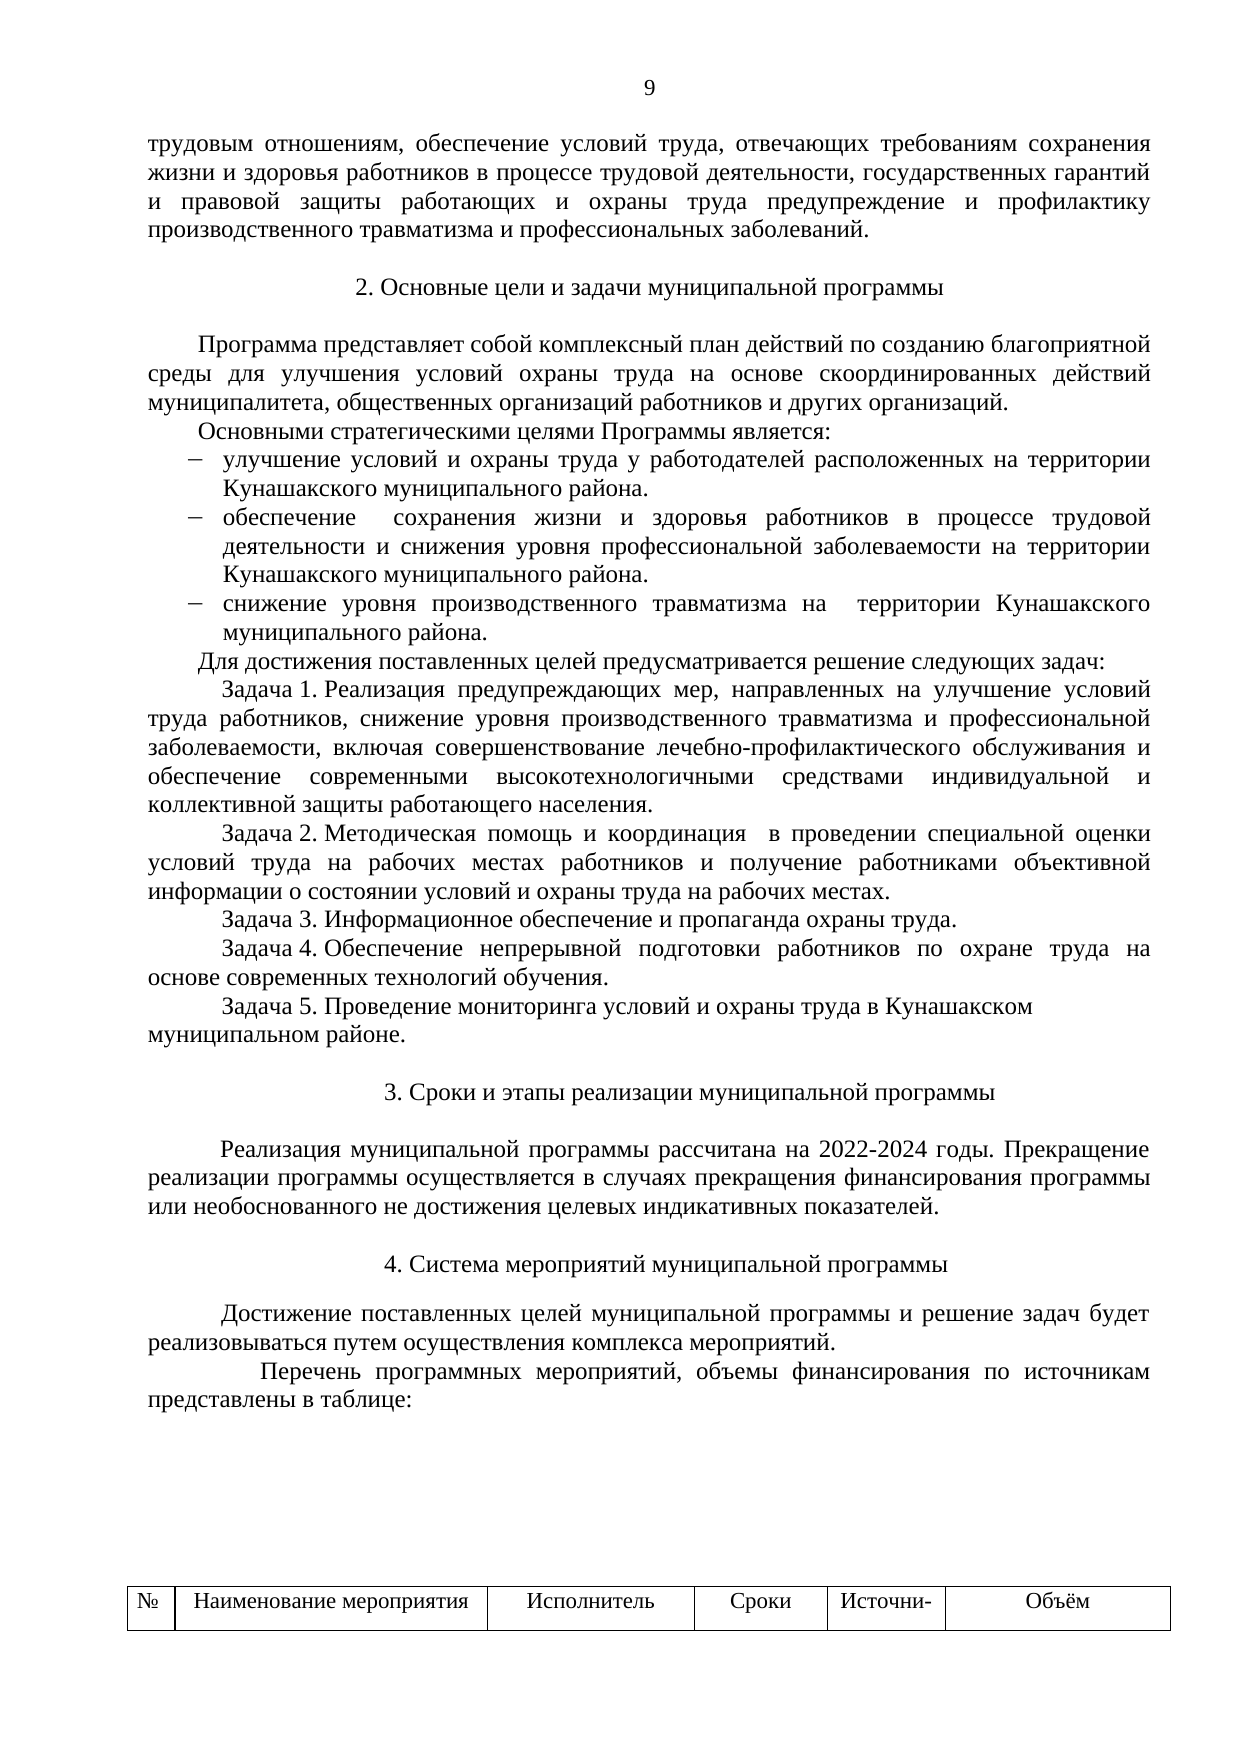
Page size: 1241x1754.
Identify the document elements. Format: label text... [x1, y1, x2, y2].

text Задача 4. Обеспечение непрерывной подготовки работников по охране труда на основе современных технологий обучения. [148, 933, 1152, 991]
text Реализация муниципальной программы рассчитана на 2022-2024 годы. Прекращение реализации программы осуществляется в случаях прекращения финансирования программы или необоснованного не достижения целевых индикативных показателей. [148, 1134, 1152, 1220]
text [148, 128, 1152, 243]
list обеспечение сохранения жизни и здоровья работников в процессе трудовой деятельности и снижения уровня профессиональной заболеваемости на территории Кунашакского муниципального района. [185, 502, 1152, 588]
table_header № п/п [128, 1587, 174, 1630]
text Для достижения поставленных целей предусматривается решение следующих задач: [148, 646, 1152, 674]
list улучшение условий и охраны труда у работодателей расположенных на территории Кунашакского муниципального района. [185, 444, 1152, 502]
text Задача 2. Методическая помощь и координация в проведении специальной оценки условий труда на рабочих местах работников и получение работниками объективной информации о состоянии условий и охраны труда на рабочих местах. [148, 818, 1152, 904]
text Задача 5. Проведение мониторинга условий и охраны труда в Кунашакском муниципальном районе. [148, 991, 1152, 1048]
text Задача 1. Реализация предупреждающих мер, направленных на улучшение условий труда работников, снижение уровня производственного травматизма и профессиональной заболеваемости, включая совершенствование лечебно-профилактического обслуживания и обеспечение современными высокотехнологичными средствами индивидуальной и коллективной защиты работающего населения. [148, 674, 1152, 818]
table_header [946, 1587, 1170, 1630]
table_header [176, 1587, 487, 1630]
text Перечень программных мероприятий, объемы финансирования по источникам представлены в таблице: [148, 1356, 1152, 1413]
list 2. Основные цели и задачи муниципальной программы [148, 272, 1152, 301]
list 3. Сроки и этапы реализации муниципальной программы [384, 1077, 1152, 1134]
text Программа представляет собой комплексный план действий по созданию благоприятной среды для улучшения условий охраны труда на основе скоординированных действий муниципалитета, общественных организаций работников и других организаций. [148, 329, 1152, 416]
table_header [828, 1587, 945, 1630]
text Достижение поставленных целей муниципальной программы и решение задач будет реализовываться путем осуществления комплекса мероприятий. [148, 1298, 1152, 1356]
list 4. Система мероприятий муниципальной программы [384, 1249, 1152, 1277]
text Основными стратегическими целями Программы является: [148, 416, 1152, 444]
table_header Исполнитель [488, 1587, 694, 1630]
text Задача 3. Информационное обеспечение и пропаганда охраны труда. [148, 904, 1152, 933]
list снижение уровня производственного травматизма на территории Кунашакского муниципального района. [185, 588, 1152, 646]
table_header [695, 1587, 827, 1630]
